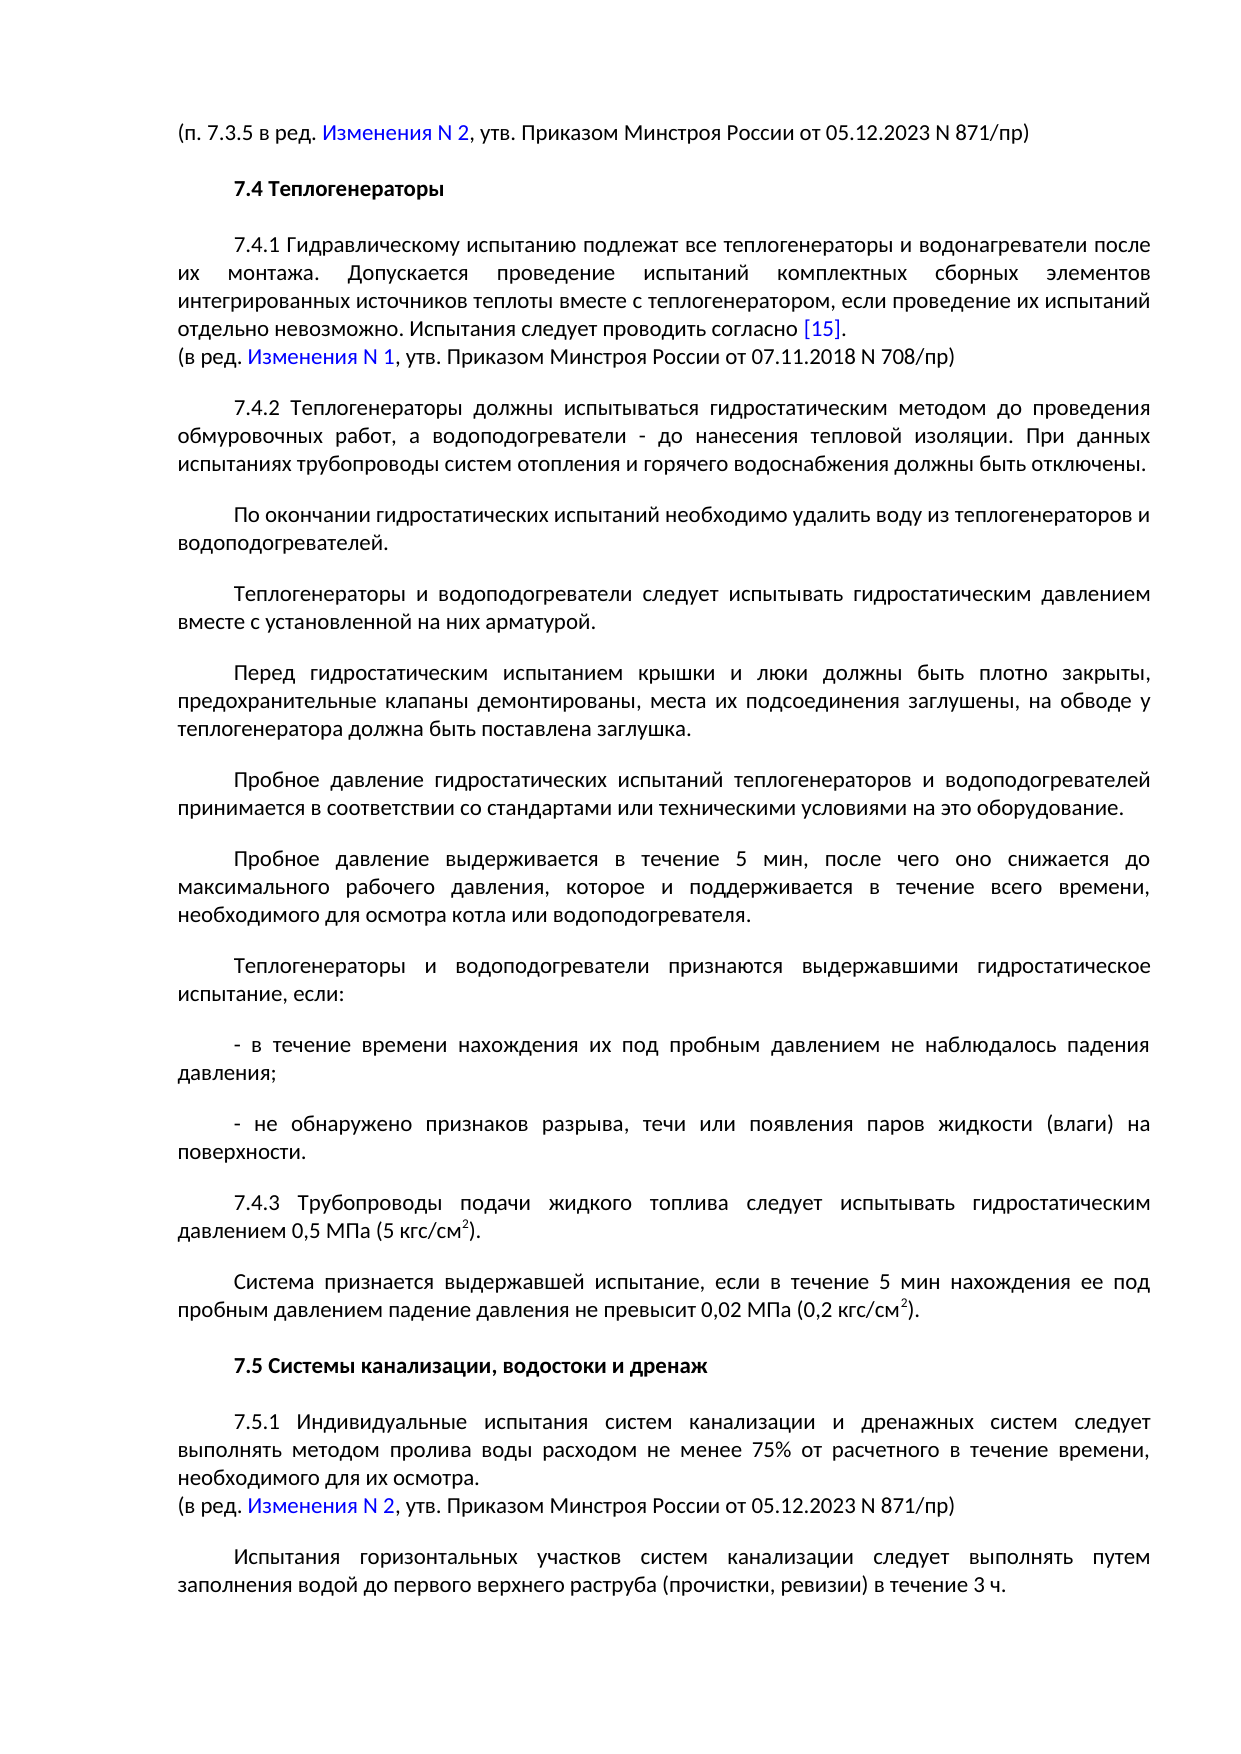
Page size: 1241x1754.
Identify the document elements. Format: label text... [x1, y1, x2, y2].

text По окончании гидростатических испытаний необходимо удалить воду из теплогенераторов и водоподогревателей. [177, 500, 1152, 556]
text Пробное давление гидростатических испытаний теплогенераторов и водоподогревателей принимается в соответствии со стандартами или техническими условиями на это оборудование. [177, 765, 1152, 821]
text 7.4.1 Гидравлическому испытанию подлежат все теплогенераторы и водонагреватели после их монтажа. Допускается проведение испытаний комплектных сборных элементов интегрированных источников теплоты вместе с теплогенератором, если проведение их испытаний отдельно невозможно. Испытания следует проводить согласно [15]. [177, 230, 1152, 342]
title 7.4 Теплогенераторы [177, 174, 1152, 202]
text (в ред. Изменения N 2, утв. Приказом Минстроя России от 05.12.2023 N 871/пр) [177, 1491, 1152, 1519]
text (п. 7.3.5 в ред. Изменения N 2, утв. Приказом Минстроя России от 05.12.2023 N 871/пр) [177, 118, 1152, 146]
text (в ред. Изменения N 1, утв. Приказом Минстроя России от 07.11.2018 N 708/пр) [177, 342, 1152, 370]
title 7.5 Системы канализации, водостоки и дренаж [177, 1351, 1152, 1379]
text - в течение времени нахождения их под пробным давлением не наблюдалось падения давления; [177, 1030, 1152, 1086]
text Система признается выдержавшей испытание, если в течение 5 мин нахождения ее под пробным давлением падение давления не превысит 0,02 МПа (0,2 кгс/см2). [177, 1267, 1152, 1323]
text 7.4.3 Трубопроводы подачи жидкого топлива следует испытывать гидростатическим давлением 0,5 МПа (5 кгс/см2). [177, 1188, 1152, 1244]
text Пробное давление выдерживается в течение 5 мин, после чего оно снижается до максимального рабочего давления, которое и поддерживается в течение всего времени, необходимого для осмотра котла или водоподогревателя. [177, 844, 1152, 928]
text 7.4.2 Теплогенераторы должны испытываться гидростатическим методом до проведения обмуровочных работ, а водоподогреватели - до нанесения тепловой изоляции. При данных испытаниях трубопроводы систем отопления и горячего водоснабжения должны быть отключены. [177, 393, 1152, 477]
text Теплогенераторы и водоподогреватели признаются выдержавшими гидростатическое испытание, если: [177, 951, 1152, 1007]
text 7.5.1 Индивидуальные испытания систем канализации и дренажных систем следует выполнять методом пролива воды расходом не менее 75% от расчетного в течение времени, необходимого для их осмотра. [177, 1407, 1152, 1491]
text Теплогенераторы и водоподогреватели следует испытывать гидростатическим давлением вместе с установленной на них арматурой. [177, 579, 1152, 635]
text Перед гидростатическим испытанием крышки и люки должны быть плотно закрыты, предохранительные клапаны демонтированы, места их подсоединения заглушены, на обводе у теплогенератора должна быть поставлена заглушка. [177, 658, 1152, 742]
text - не обнаружено признаков разрыва, течи или появления паров жидкости (влаги) на поверхности. [177, 1109, 1152, 1165]
text Испытания горизонтальных участков систем канализации следует выполнять путем заполнения водой до первого верхнего раструба (прочистки, ревизии) в течение 3 ч. [177, 1542, 1152, 1598]
